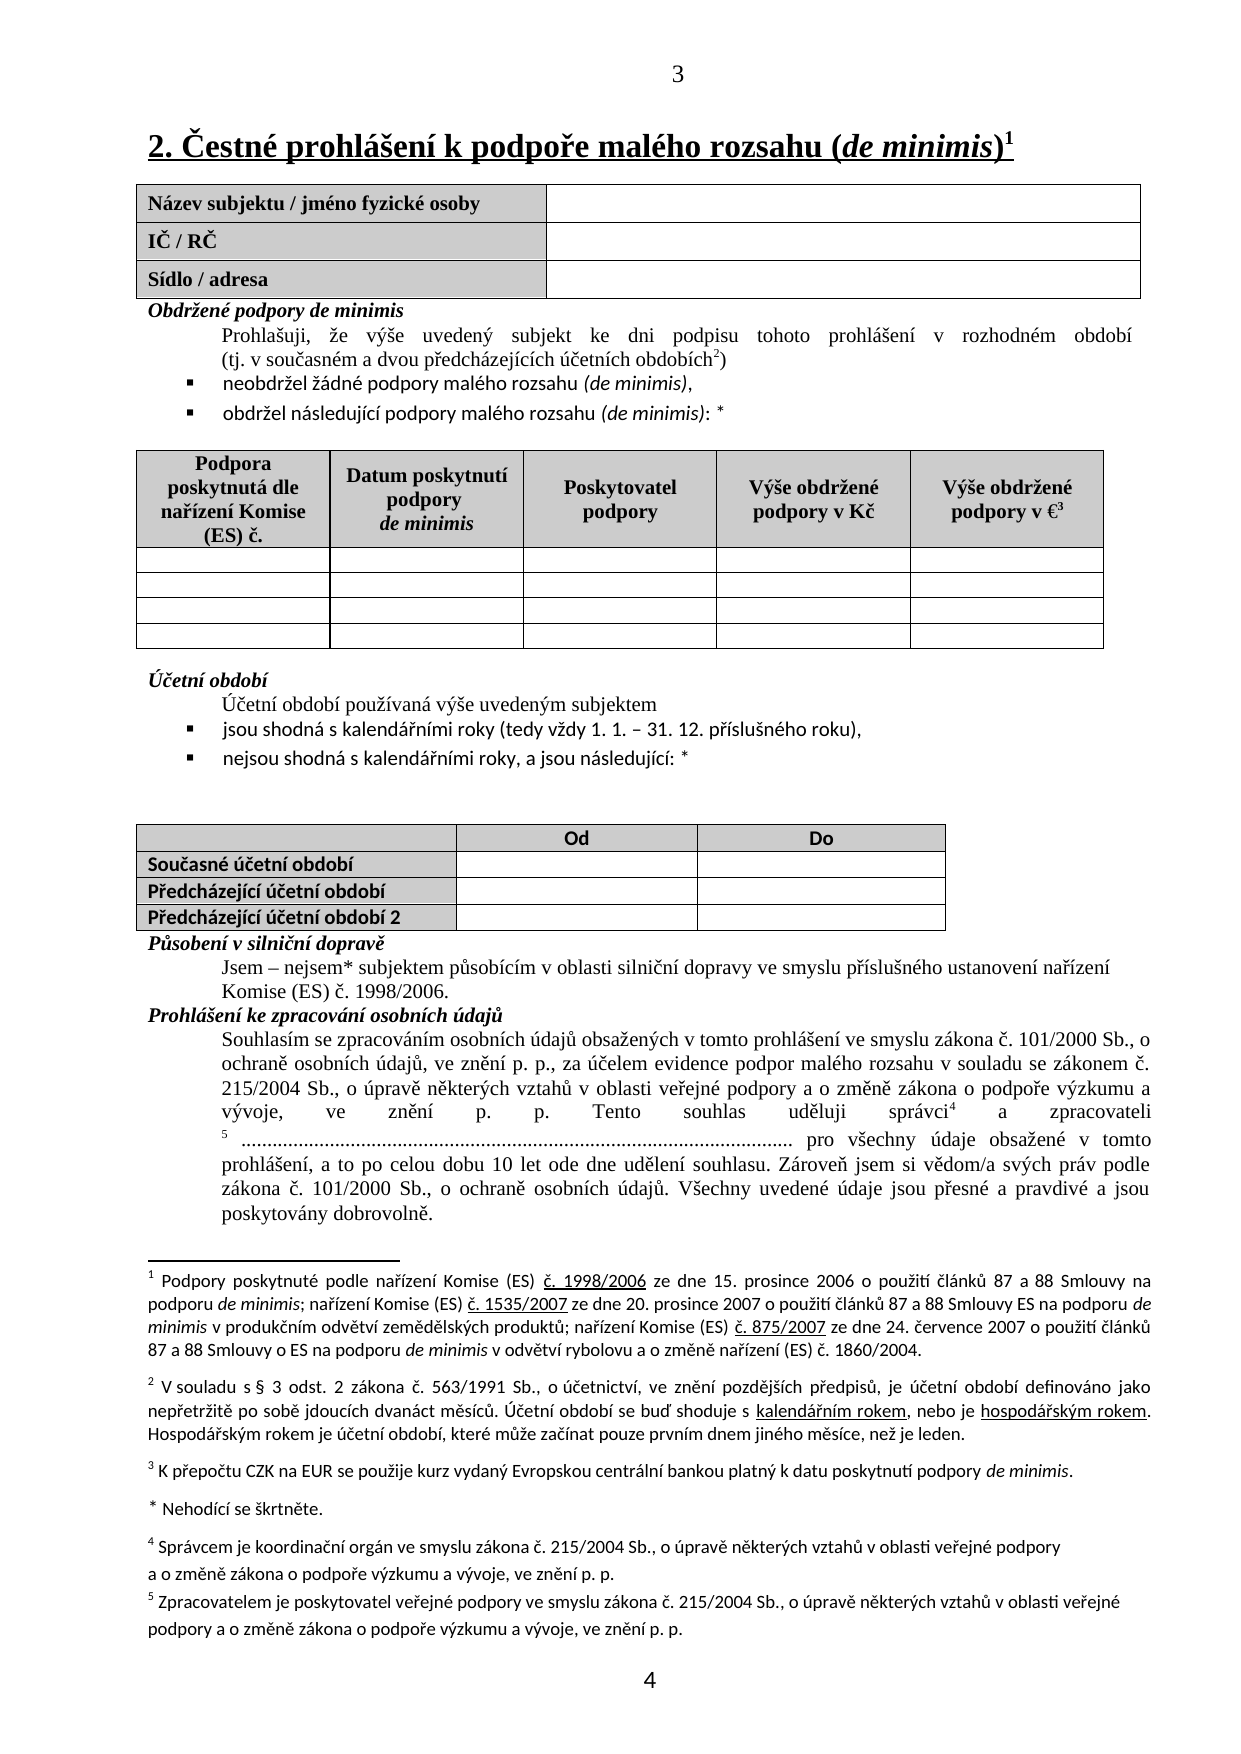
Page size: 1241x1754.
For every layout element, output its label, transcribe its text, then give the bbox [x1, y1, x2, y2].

list nejsou shodná s kalendářními roky, a jsou následující: * [185, 745, 1152, 770]
table_header Výše obdržené podpory v Kč [717, 451, 910, 547]
table_cell [717, 573, 910, 597]
table_cell [698, 878, 945, 903]
table_cell [547, 223, 1140, 259]
table_cell [911, 598, 1103, 622]
list jsou shodná s kalendářními roky (tedy vždy 1. 1. – 31. 12. příslušného roku), [185, 716, 1152, 741]
table_cell [331, 548, 523, 572]
table_cell Současné účetní období [137, 852, 456, 877]
table_header [137, 825, 456, 851]
table_cell [524, 573, 716, 597]
text Souhlasím se zpracováním osobních údajů obsažených v tomto prohlášení ve smyslu zákona č. 101/2000 Sb., o ochraně osobních údajů, ve znění p. p., za účelem evidence podpor malého rozsahu v souladu se zákonem č. 215/2004 Sb., o úpravě některých vztahů v oblasti veřejné podpory a o změně zákona o podpoře výzkumu a vývoje, ve znění p. p. Tento souhlas uděluji správci a zpracovateli .......................................................................................................... pro všechny údaje obsažené v tomto prohlášení, a to po celou dobu 10 let ode dne udělení souhlasu. Zároveň jsem si vědom/a svých práv podle zákona č. 101/2000 Sb., o ochraně osobních údajů. Všechny uvedené údaje jsou přesné a pravdivé a jsou poskytovány dobrovolně. [221, 1027, 1152, 1224]
table_header Výše obdržené podpory v € [911, 451, 1103, 547]
text Působení v silniční dopravě [148, 931, 1152, 955]
table_cell [524, 624, 716, 647]
text 2. Čestné prohlášení k podpoře malého rozsahu (de minimis) [148, 126, 1152, 164]
table_cell IČ / RČ [137, 223, 546, 259]
table_header Datum poskytnutí podpory de minimis [331, 451, 523, 547]
table_cell Předcházející účetní období [137, 878, 456, 903]
text Jsem – nejsem* subjektem působícím v oblasti silniční dopravy ve smyslu příslušného ustanovení nařízení Komise (ES) č. 1998/2006. [221, 955, 1152, 1003]
table_cell [457, 852, 697, 877]
text Prohlašuji, že výše uvedený subjekt ke dni podpisu tohoto prohlášení v rozhodném období (tj. v současném a dvou předcházejících účetních obdobích) [221, 322, 1152, 371]
table_header Podpora poskytnutá dle nařízení Komise (ES) č. [137, 451, 329, 547]
table_cell [524, 548, 716, 572]
table_cell [911, 573, 1103, 597]
text Prohlášení ke zpracování osobních údajů [148, 1003, 1152, 1027]
text Obdržené podpory de minimis [148, 298, 1152, 322]
table_cell [457, 905, 697, 930]
text Účetní období [148, 668, 1152, 692]
table_cell [331, 598, 523, 622]
text 3 [204, 59, 1152, 88]
table_cell [137, 573, 329, 597]
table_header Od [457, 825, 697, 851]
table_cell [137, 598, 329, 622]
table_cell [911, 624, 1103, 647]
table_cell [911, 548, 1103, 572]
table_header Název subjektu / jméno fyzické osoby [137, 185, 546, 222]
table_cell [137, 548, 329, 572]
table_header [547, 185, 1140, 222]
list neobdržel žádné podpory malého rozsahu (de minimis), [185, 371, 1152, 396]
table_cell [698, 905, 945, 930]
table_cell Předcházející účetní období 2 [137, 905, 456, 930]
table_cell [524, 598, 716, 622]
table_cell Sídlo / adresa [137, 261, 546, 297]
table_header Do [698, 825, 945, 851]
table_cell [331, 573, 523, 597]
table_cell [698, 852, 945, 877]
table_cell [717, 624, 910, 647]
table_cell [457, 878, 697, 903]
table_cell [137, 624, 329, 647]
table_cell [717, 598, 910, 622]
table_cell [331, 624, 523, 647]
text Účetní období používaná výše uvedeným subjektem [221, 692, 1152, 716]
table_cell [547, 261, 1140, 297]
table_cell [717, 548, 910, 572]
table_header Poskytovatel podpory [524, 451, 716, 547]
list obdržel následující podpory malého rozsahu (de minimis): * [185, 400, 1152, 425]
